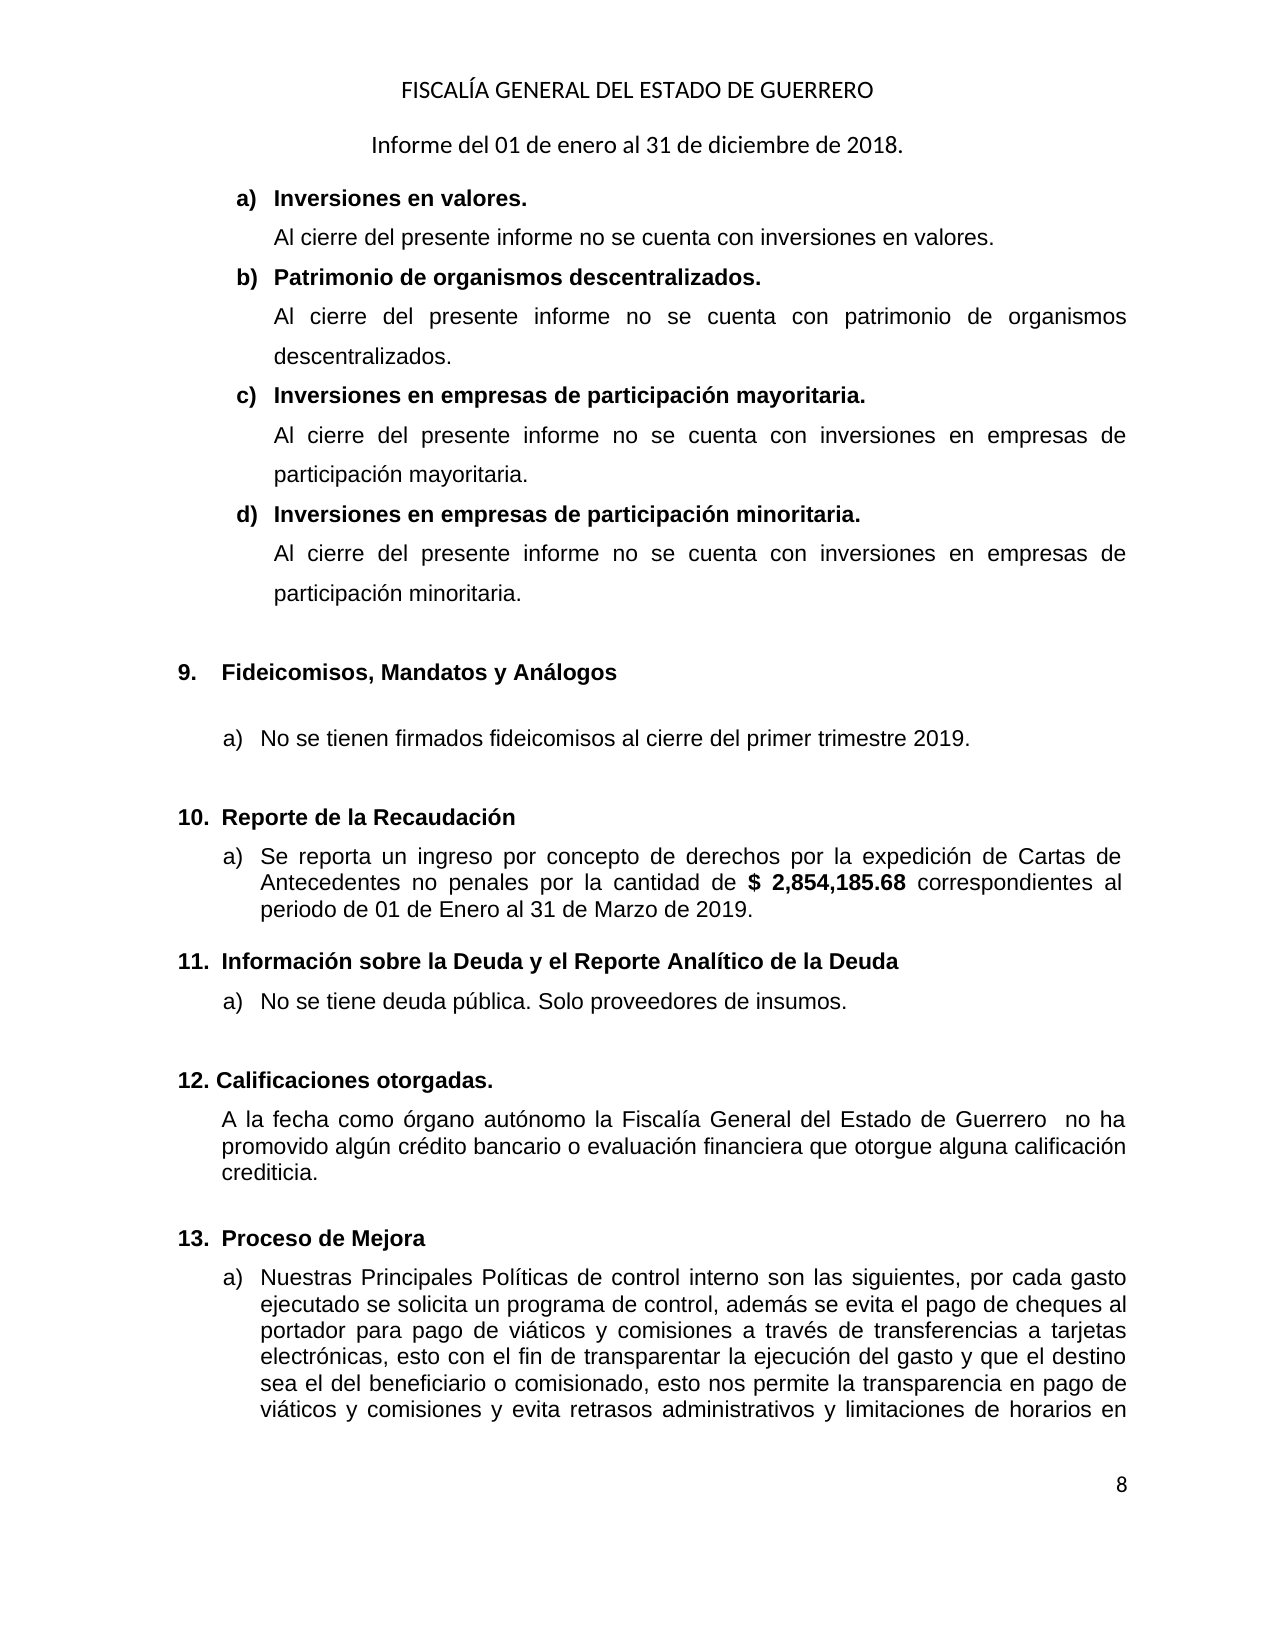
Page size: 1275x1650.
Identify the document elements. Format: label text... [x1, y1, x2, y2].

text Al cierre del presente informe no se cuenta con patrimonio de organismos descentralizados. [274, 303, 1127, 369]
text Al cierre del presente informe no se cuenta con inversiones en valores. [274, 224, 1127, 251]
text 9. Fideicomisos, Mandatos y Análogos [148, 659, 1127, 685]
text 10. Reporte de la Recaudación [148, 803, 1127, 830]
text a) Se reporta un ingreso por concepto de derechos por la expedición de Cartas de Antecedentes no penales por la cantidad de $ 2,854,185.68 correspondientes al periodo de 01 de Enero al 31 de Marzo de 2019. [223, 843, 1122, 922]
text 11. Información sobre la Deuda y el Reporte Analítico de la Deuda [148, 948, 1127, 975]
list Inversiones en empresas de participación mayoritaria. [236, 382, 1127, 409]
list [223, 1264, 1127, 1422]
text Al cierre del presente informe no se cuenta con inversiones en empresas de participación mayoritaria. [274, 422, 1127, 488]
text 13. Proceso de Mejora [148, 1225, 1127, 1251]
text a) No se tienen firmados fideicomisos al cierre del primer trimestre 2019. [223, 724, 1127, 751]
list Inversiones en valores. [236, 185, 1127, 211]
list No se tiene deuda pública. Solo proveedores de insumos. [223, 988, 1127, 1014]
text Al cierre del presente informe no se cuenta con inversiones en empresas de participación minoritaria. [274, 540, 1127, 606]
list Inversiones en empresas de participación minoritaria. [236, 501, 1127, 527]
text A la fecha como órgano autónomo la Fiscalía General del Estado de Guerrero no ha promovido algún crédito bancario o evaluación financiera que otorgue alguna calificación crediticia. [221, 1106, 1127, 1185]
list Patrimonio de organismos descentralizados. [236, 264, 1127, 290]
text 12. Calificaciones otorgadas. [148, 1067, 1127, 1093]
